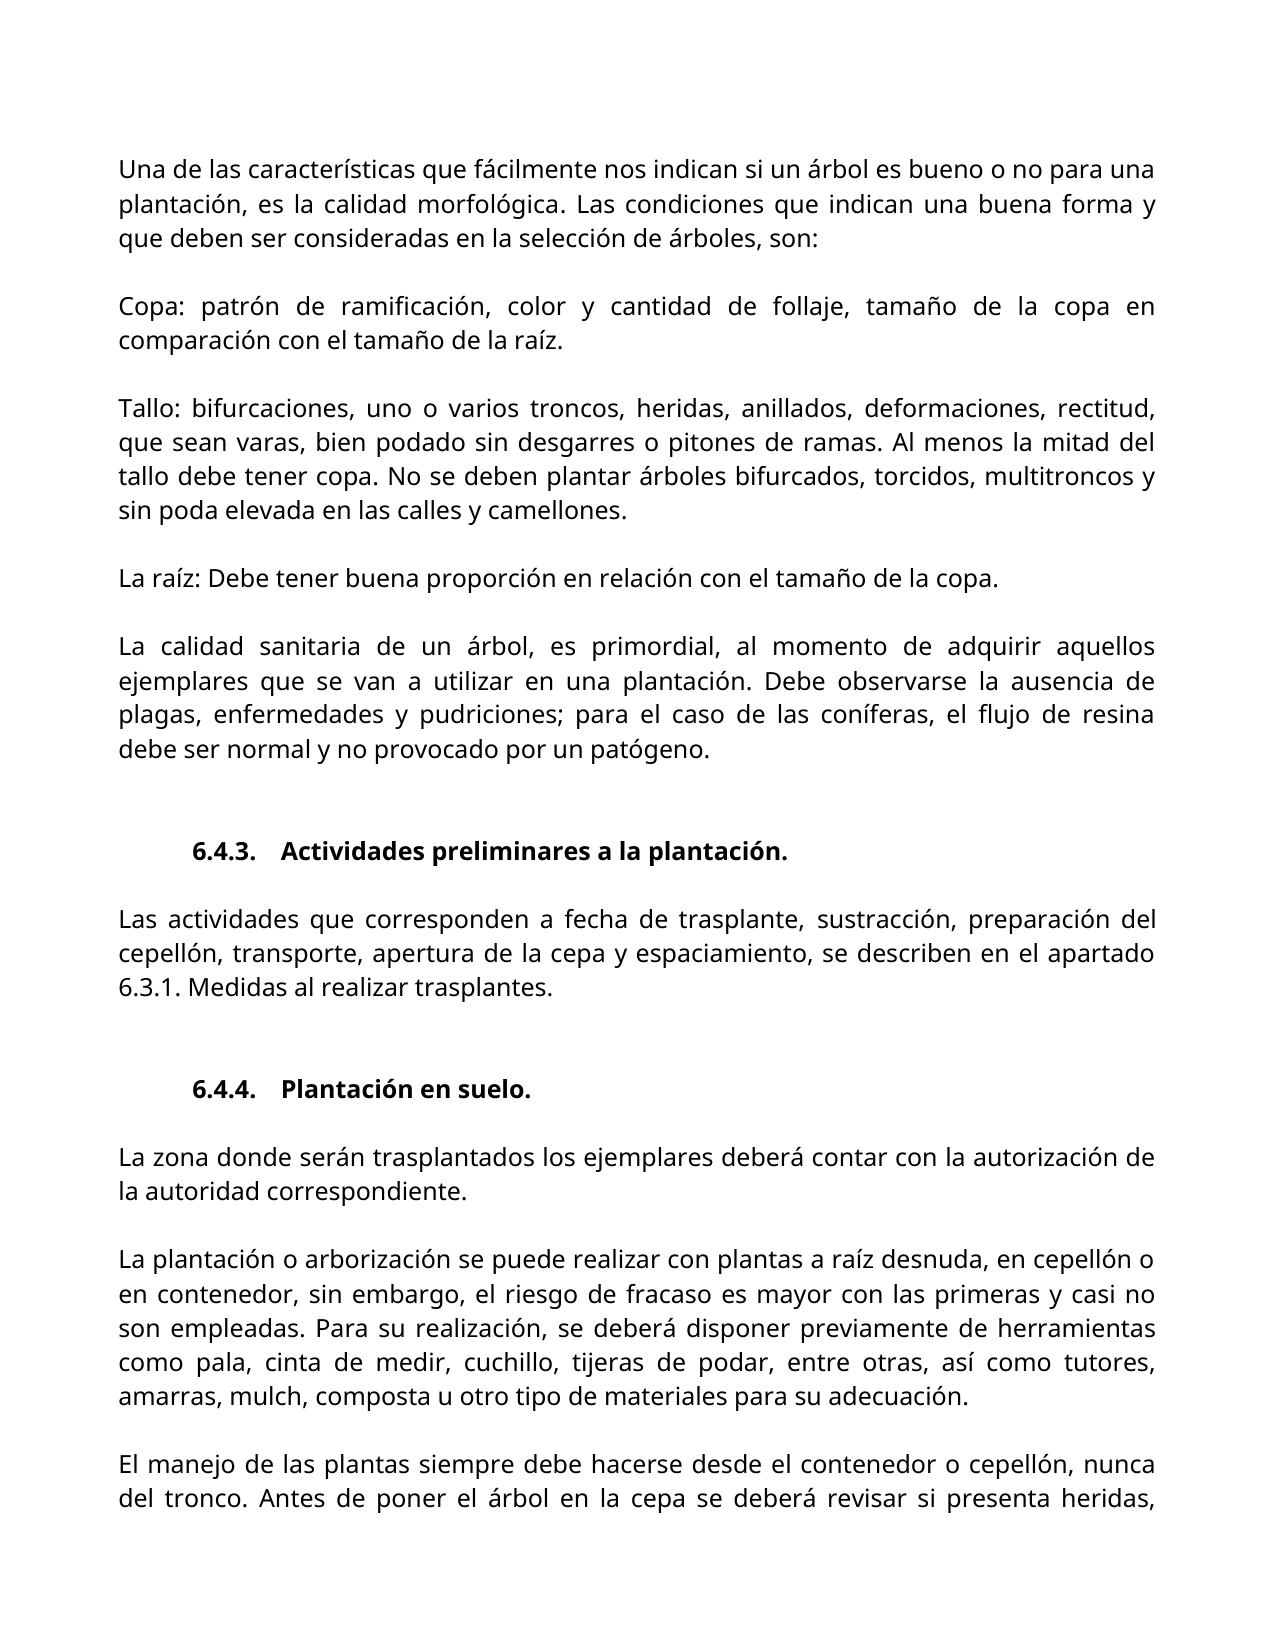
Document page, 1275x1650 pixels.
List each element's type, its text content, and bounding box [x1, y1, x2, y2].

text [118, 1447, 1157, 1515]
list Plantación en suelo. [192, 1072, 1157, 1106]
list Actividades preliminares a la plantación. [192, 833, 1157, 867]
text La plantación o arborización se puede realizar con plantas a raíz desnuda, en cepellón o en contenedor, sin embargo, el riesgo de fracaso es mayor con las primeras y casi no son empleadas. Para su realización, se deberá disponer previamente de herramientas como pala, cinta de medir, cuchillo, tijeras de podar, entre otras, así como tutores, amarras, mulch, composta u otro tipo de materiales para su adecuación. [118, 1242, 1157, 1412]
text Las actividades que corresponden a fecha de trasplante, sustracción, preparación del cepellón, transporte, apertura de la cepa y espaciamiento, se describen en el apartado 6.3.1. Medidas al realizar trasplantes. [118, 902, 1157, 1004]
list Copa: patrón de ramificación, color y cantidad de follaje, tamaño de la copa en comparación con el tamaño de la raíz. [118, 288, 1157, 357]
list La calidad sanitaria de un árbol, es primordial, al momento de adquirir aquellos ejemplares que se van a utilizar en una plantación. Debe observarse la ausencia de plagas, enfermedades y pudriciones; para el caso de las coníferas, el flujo de resina debe ser normal y no provocado por un patógeno. [118, 629, 1157, 765]
list Una de las características que fácilmente nos indican si un árbol es bueno o no para una plantación, es la calidad morfológica. Las condiciones que indican una buena forma y que deben ser consideradas en la selección de árboles, son: [118, 152, 1157, 254]
text La raíz: Debe tener buena proporción en relación con el tamaño de la copa. [118, 561, 1157, 595]
text La zona donde serán trasplantados los ejemplares deberá contar con la autorización de la autoridad correspondiente. [118, 1140, 1157, 1208]
text Tallo: bifurcaciones, uno o varios troncos, heridas, anillados, deformaciones, rectitud, que sean varas, bien podado sin desgarres o pitones de ramas. Al menos la mitad del tallo debe tener copa. No se deben plantar árboles bifurcados, torcidos, multitroncos y sin poda elevada en las calles y camellones. [118, 391, 1157, 527]
